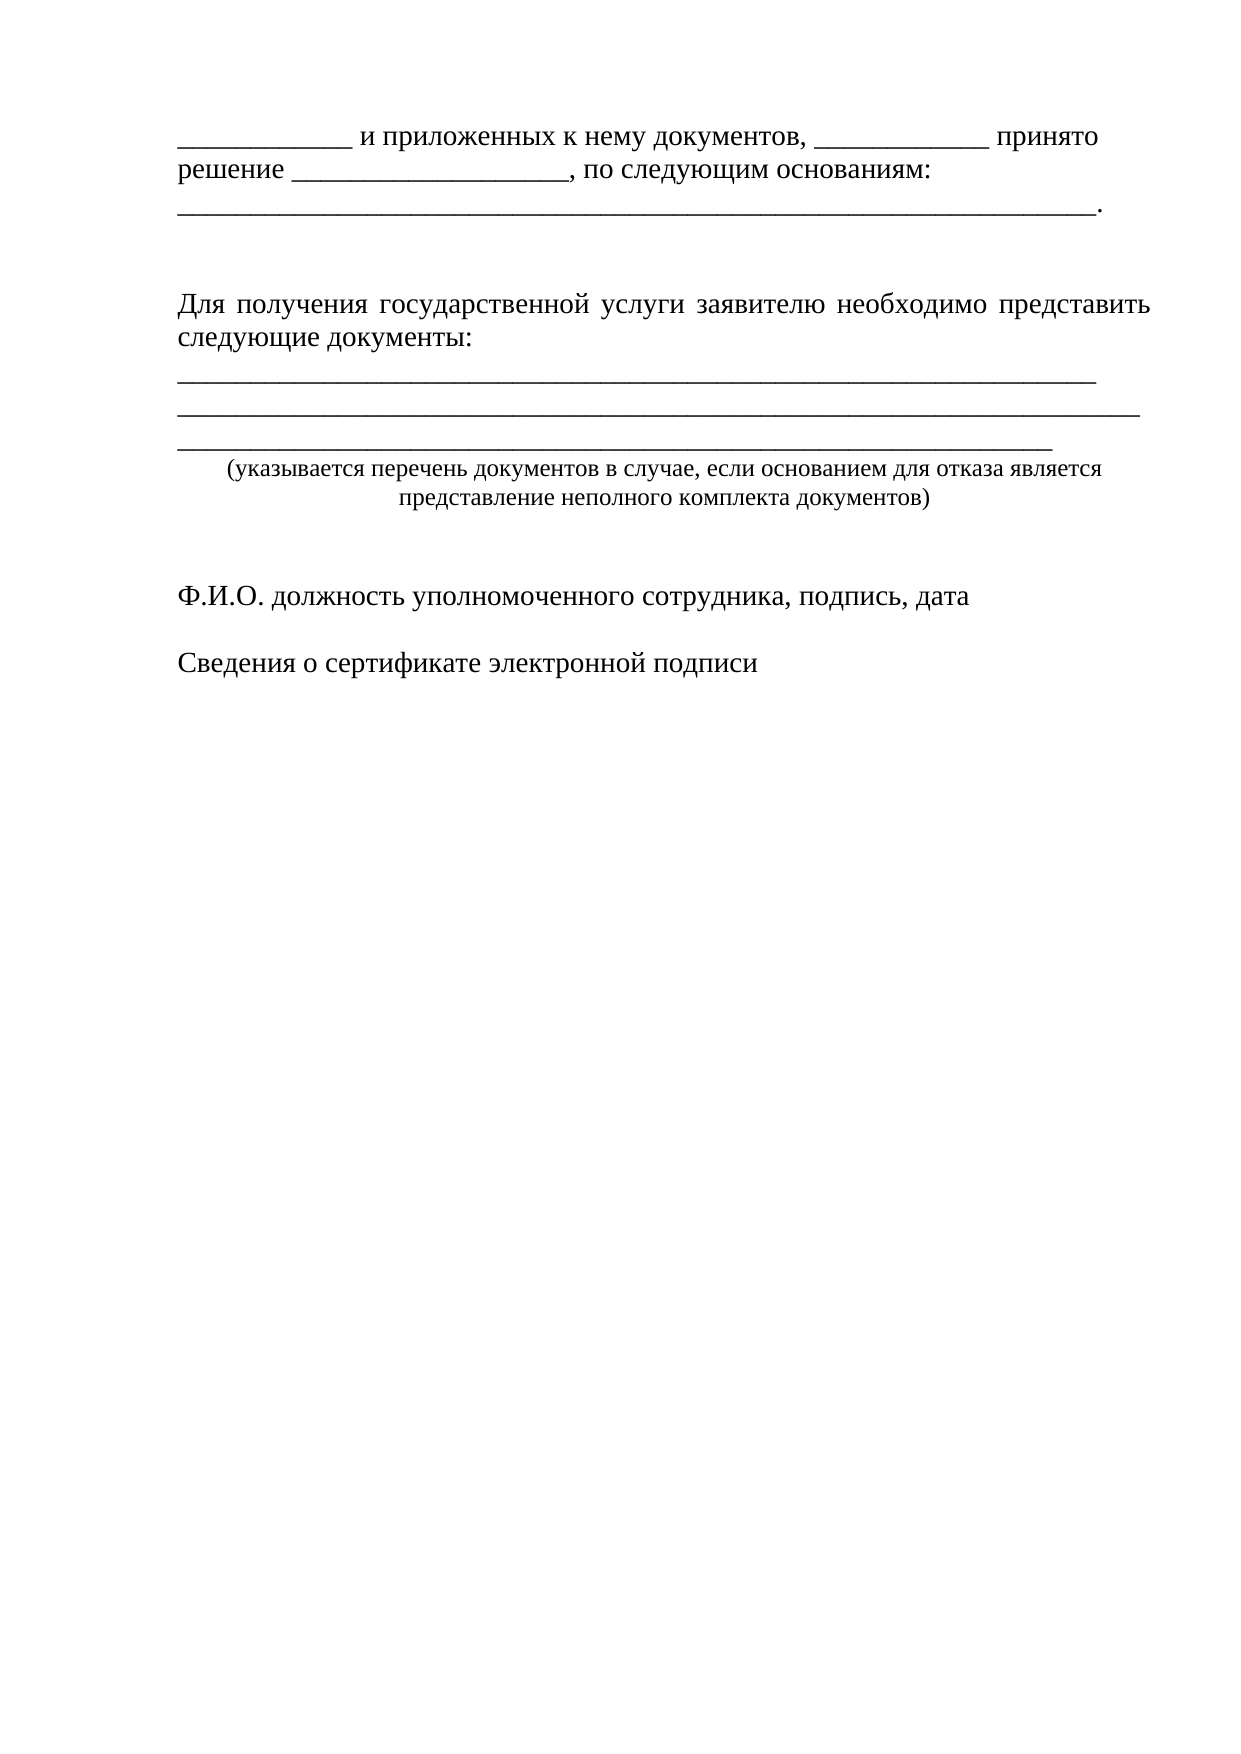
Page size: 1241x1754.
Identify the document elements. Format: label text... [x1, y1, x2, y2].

text Ф.И.О. должность уполномоченного сотрудника, подпись, дата [177, 578, 1152, 612]
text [177, 118, 1152, 185]
text ______________________________________________________________________________________________________________________________ [177, 386, 1152, 453]
text (указывается перечень документов в случае, если основанием для отказа является представление неполного комплекта документов) [177, 453, 1152, 511]
text _______________________________________________________________. [177, 185, 1152, 219]
text _______________________________________________________________ [177, 353, 1152, 386]
text Для получения государственной услуги заявителю необходимо представить следующие документы: [177, 286, 1152, 353]
text Сведения о сертификате электронной подписи [177, 645, 1152, 679]
